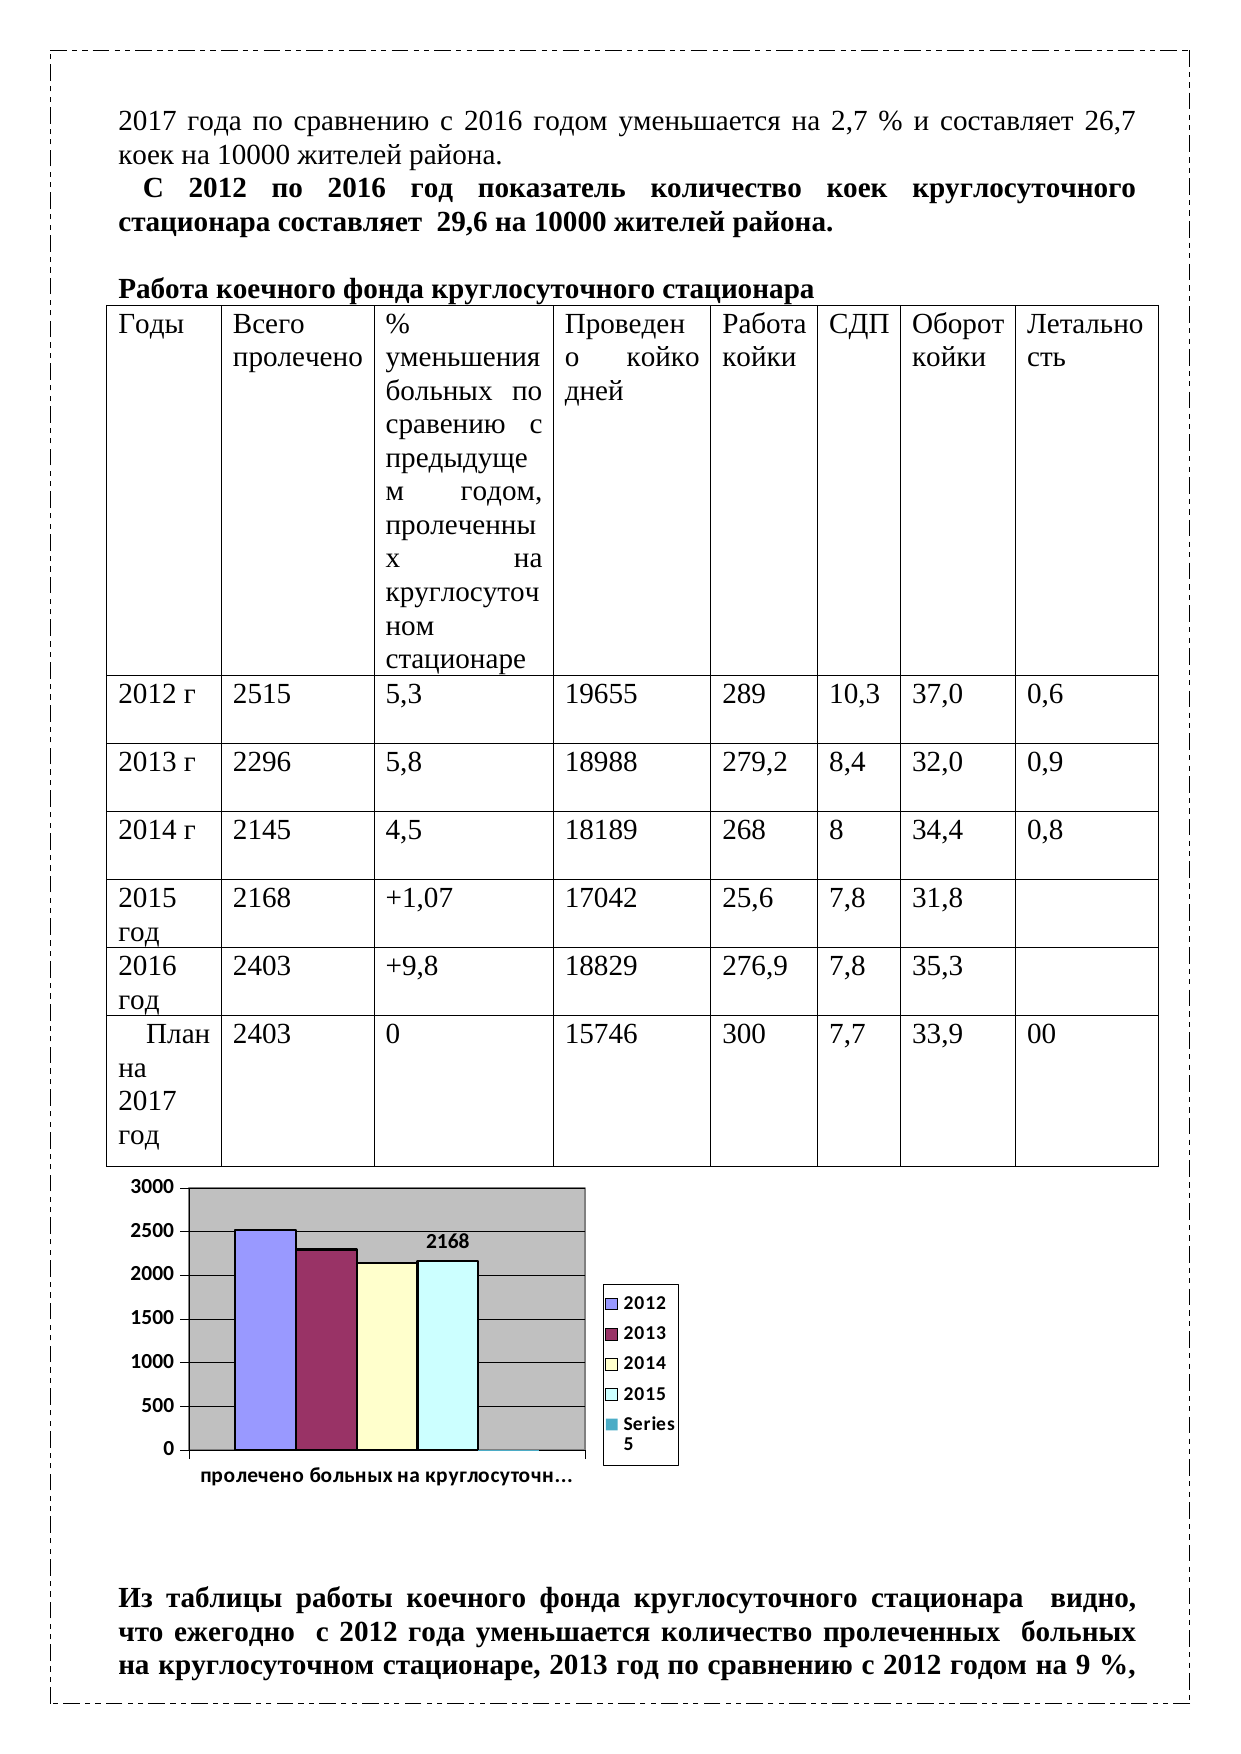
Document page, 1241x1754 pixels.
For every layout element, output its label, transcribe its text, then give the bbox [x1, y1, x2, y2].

table_cell 37,0 [901, 676, 1015, 743]
table_cell 7,7 [818, 1016, 900, 1166]
table_header % уменьшения больных по сравению с предыдущем годом, пролеченных на круглосуточном стационаре [375, 306, 553, 675]
table_cell 19655 [554, 676, 710, 743]
table_cell 32,0 [901, 744, 1015, 811]
table_cell 18829 [554, 948, 710, 1015]
table_cell +1,07 [375, 880, 553, 947]
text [118, 1580, 1137, 1681]
table_cell 0,6 [1016, 676, 1158, 743]
table_cell 2515 [222, 676, 374, 743]
table_cell 276,9 [711, 948, 817, 1015]
table_header Годы [107, 306, 221, 675]
table_cell 0,8 [1016, 812, 1158, 879]
table_cell План на 2017 год [107, 1016, 221, 1166]
table_cell 17042 [554, 880, 710, 947]
table_cell 10,3 [818, 676, 900, 743]
table_cell 33,9 [901, 1016, 1015, 1166]
table_cell 2168 [222, 880, 374, 947]
table_cell 2296 [222, 744, 374, 811]
table_cell 2403 [222, 948, 374, 1015]
table_cell 5,8 [375, 744, 553, 811]
table_cell 300 [711, 1016, 817, 1166]
table_header Проведено койко дней [554, 306, 710, 675]
table_cell 2013 г [107, 744, 221, 811]
table_cell 279,2 [711, 744, 817, 811]
table_cell [1016, 948, 1158, 1015]
table_cell 0,9 [1016, 744, 1158, 811]
text 2017 года по сравнению с 2016 годом уменьшается на 2,7 % и составляет 26,7 коек на 10000 жителей района. [118, 103, 1137, 171]
table_cell 35,3 [901, 948, 1015, 1015]
table_cell 31,8 [901, 880, 1015, 947]
table_cell 4,5 [375, 812, 553, 879]
table_cell 2014 г [107, 812, 221, 879]
text С 2012 по 2016 год показатель количество коек круглосуточного стационара составляет 29,6 на 10000 жителей района. [118, 171, 1137, 238]
table_cell 2145 [222, 812, 374, 879]
table_cell 18189 [554, 812, 710, 879]
table_header Летальность [1016, 306, 1158, 675]
table_cell 7,8 [818, 948, 900, 1015]
text Работа коечного фонда круглосуточного стационара [118, 271, 1137, 305]
table_cell 34,4 [901, 812, 1015, 879]
table_cell 2403 [222, 1016, 374, 1166]
table_cell 2015 год [107, 880, 221, 947]
table_cell 2012 г [107, 676, 221, 743]
table_cell 8 [818, 812, 900, 879]
table_cell 25,6 [711, 880, 817, 947]
table_header Работа койки [711, 306, 817, 675]
table_cell 2016 год [107, 948, 221, 1015]
table_header Всего пролечено [222, 306, 374, 675]
table_cell 00 [1016, 1016, 1158, 1166]
table_cell 8,4 [818, 744, 900, 811]
table_cell [1016, 880, 1158, 947]
table_cell 289 [711, 676, 817, 743]
table_cell 268 [711, 812, 817, 879]
table_cell 7,8 [818, 880, 900, 947]
table_cell 0 [375, 1016, 553, 1166]
table_cell 18988 [554, 744, 710, 811]
table_cell +9,8 [375, 948, 553, 1015]
table_cell 15746 [554, 1016, 710, 1166]
table_header Оборот койки [901, 306, 1015, 675]
table_cell 5,3 [375, 676, 553, 743]
table_header СДП [818, 306, 900, 675]
